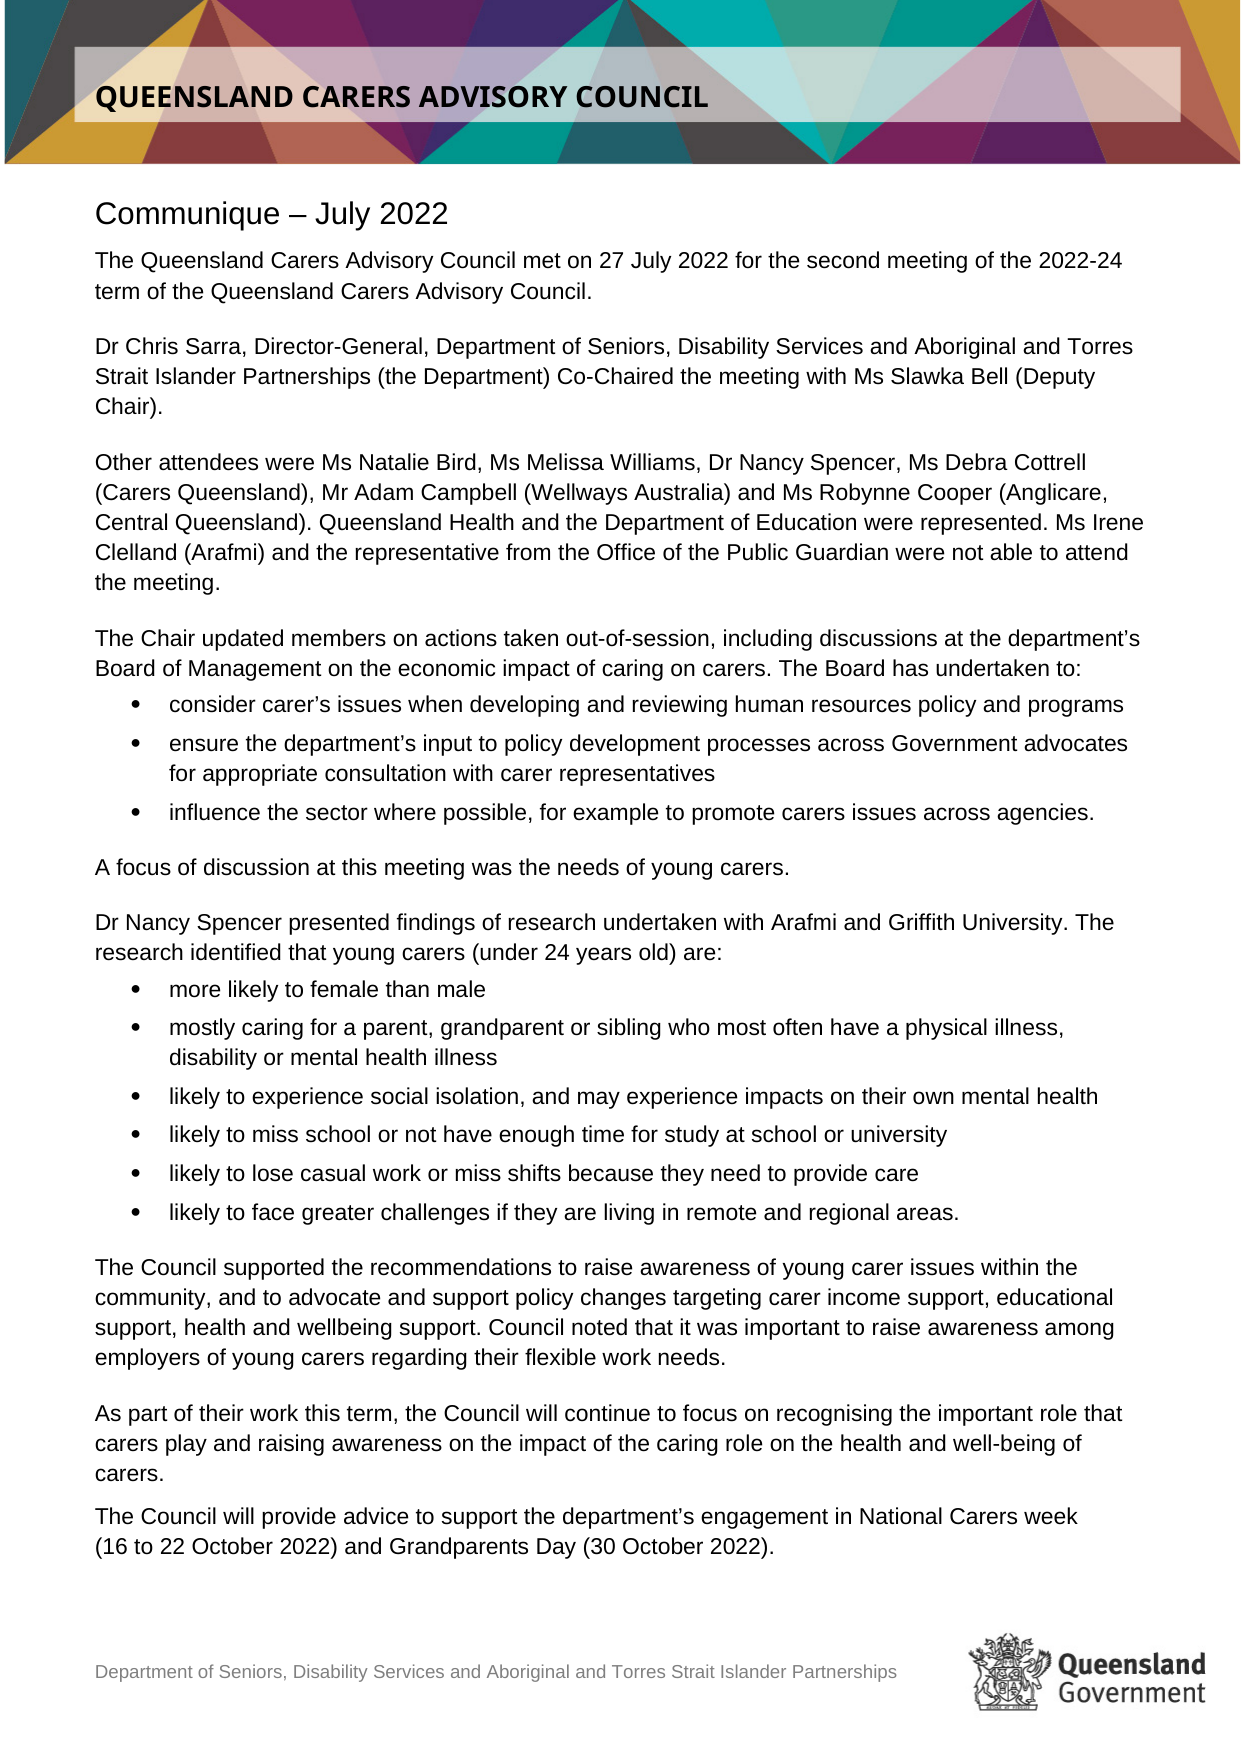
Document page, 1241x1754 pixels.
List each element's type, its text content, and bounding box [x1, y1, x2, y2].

list mostly caring for a parent, grandparent or sibling who most often have a physical illness, disability or mental health illness [132, 1014, 1146, 1071]
text The Chair updated members on actions taken out-of-session, including discussions at the department’s Board of Management on the economic impact of caring on carers. The Board has undertaken to: [94, 624, 1146, 681]
text As part of their work this term, the Council will continue to focus on recognising the important role that carers play and raising awareness on the impact of the caring role on the health and well-being of carers. [94, 1399, 1146, 1486]
text The Council will provide advice to support the department’s engagement in National Carers week (16 to 22 October 2022) and Grandparents Day (30 October 2022). [94, 1503, 1146, 1559]
text Dr Chris Sarra, Director-General, Department of Seniors, Disability Services and Aboriginal and Torres Strait Islander Partnerships (the Department) Co-Chaired the meeting with Ms Slawka Bell (Deputy Chair). [94, 333, 1146, 420]
list ensure the department’s input to policy development processes across Government advocates for appropriate consultation with carer representatives [132, 730, 1146, 786]
list likely to lose casual work or miss shifts because they need to provide care [132, 1160, 1146, 1186]
list influence the sector where possible, for example to promote carers issues across agencies. [132, 798, 1146, 825]
text Other attendees were Ms Natalie Bird, Ms Melissa Williams, Dr Nancy Spencer, Ms Debra Cottrell (Carers Queensland), Mr Adam Campbell (Wellways Australia) and Ms Robynne Cooper (Anglicare, Central Queensland). Queensland Health and the Department of Education were represented. Ms Irene Clelland (Arafmi) and the representative from the Office of the Public Guardian were not able to attend the meeting. [94, 448, 1146, 596]
list likely to miss school or not have enough time for study at school or university [132, 1121, 1146, 1148]
text A focus of discussion at this meeting was the needs of young carers. [94, 854, 1146, 880]
list more likely to female than male [132, 976, 1146, 1002]
text The Queensland Carers Advisory Council met on 27 July 2022 for the second meeting of the 2022-24 term of the Queensland Carers Advisory Council. [94, 247, 1146, 304]
text Dr Nancy Spencer presented findings of research undertaken with Arafmi and Griffith University. The research identified that young carers (under 24 years old) are: [94, 909, 1146, 966]
picture [4, 0, 1241, 1752]
list consider carer’s issues when developing and reviewing human resources policy and programs [132, 691, 1146, 718]
text The Council supported the recommendations to raise awareness of young carer issues within the community, and to advocate and support policy changes targeting carer income support, educational support, health and wellbeing support. Council noted that it was important to raise awareness among employers of young carers regarding their flexible work needs. [94, 1254, 1146, 1371]
list likely to experience social isolation, and may experience impacts on their own mental health [132, 1083, 1146, 1109]
list likely to face greater challenges if they are living in remote and regional areas. [132, 1198, 1146, 1225]
subtitle Communique – July 2022 [94, 195, 1146, 231]
